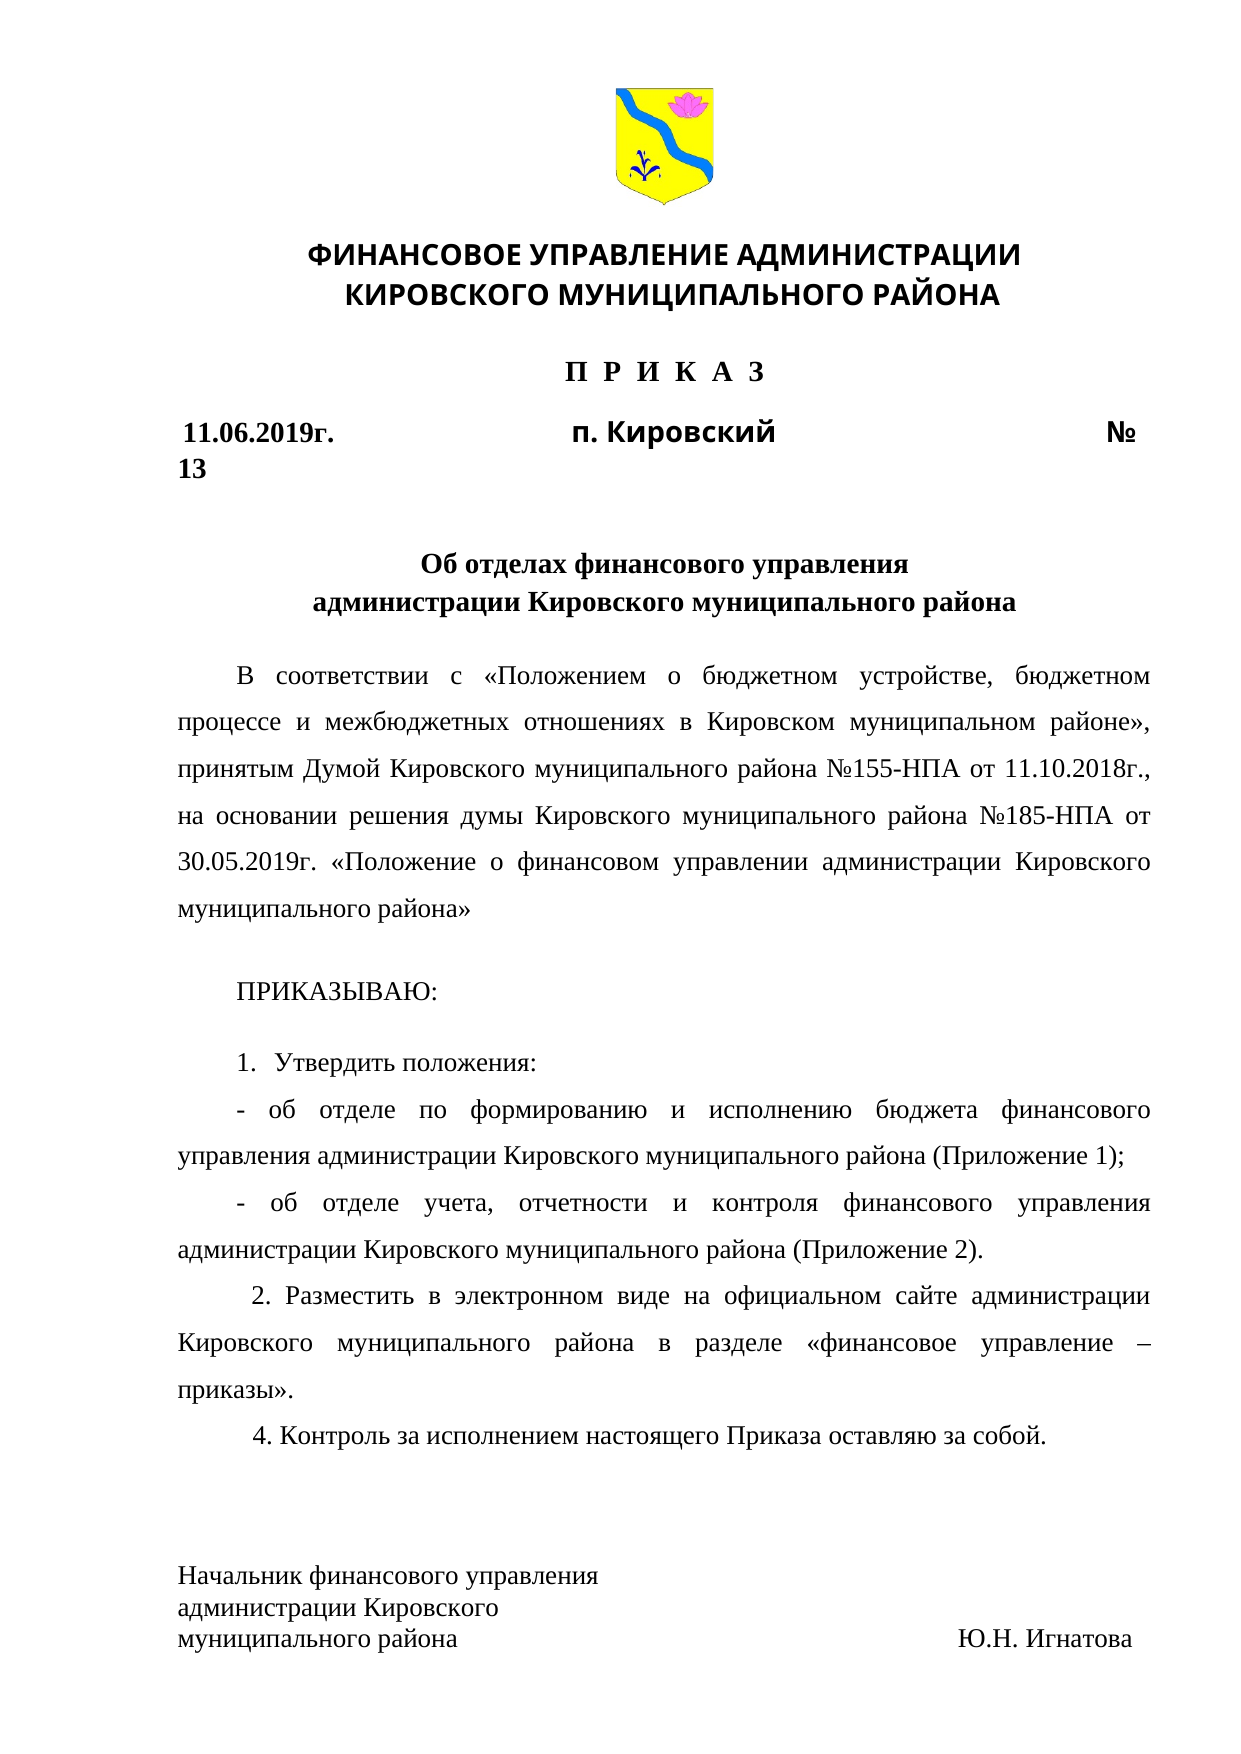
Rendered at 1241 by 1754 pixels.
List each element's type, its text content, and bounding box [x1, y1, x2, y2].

text 4. Контроль за исполнением настоящего Приказа оставляю за собой. [177, 1419, 1152, 1451]
text Об отделах финансового управления [177, 546, 1152, 579]
text администрации Кировского муниципального района [177, 584, 1152, 618]
list администрации Кировского [177, 1591, 1152, 1622]
picture [615, 88, 714, 207]
text ФИНАНСОВОЕ УПРАВЛЕНИЕ АДМИНИСТРАЦИИ [177, 234, 1152, 274]
text 11.06.2019г. п. Кировский № 13 [177, 411, 1152, 484]
list Начальник финансового управления [177, 1559, 1152, 1591]
list В соответствии с «Положением о бюджетном устройстве, бюджетном процессе и межбюджетных отношениях в Кировском муниципальном районе», принятым Думой Кировского муниципального района №155-НПА от 11.10.2018г., на основании решения думы Кировского муниципального района №185-НПА от 30.05.2019г. «Положение о финансовом управлении администрации Кировского муниципального района» [177, 659, 1152, 923]
text КИРОВСКОГО МУНИЦИПАЛЬНОГО РАЙОНА [177, 274, 1152, 314]
list ПРИКАЗЫВАЮ: [177, 974, 1152, 1006]
text 2. Разместить в электронном виде на официальном сайте администрации Кировского муниципального района в разделе «финансовое управление – приказы». [177, 1279, 1152, 1404]
list - об отделе учета, отчетности и контроля финансового управления администрации Кировского муниципального района (Приложение 2). [177, 1186, 1152, 1264]
list муниципального района Ю.Н. Игнатова [177, 1622, 1152, 1653]
list Утвердить положения: [236, 1046, 1152, 1077]
text П Р И К А З [177, 354, 1152, 387]
list - об отделе по формированию и исполнению бюджета финансового управления администрации Кировского муниципального района (Приложение 1); [177, 1093, 1152, 1171]
